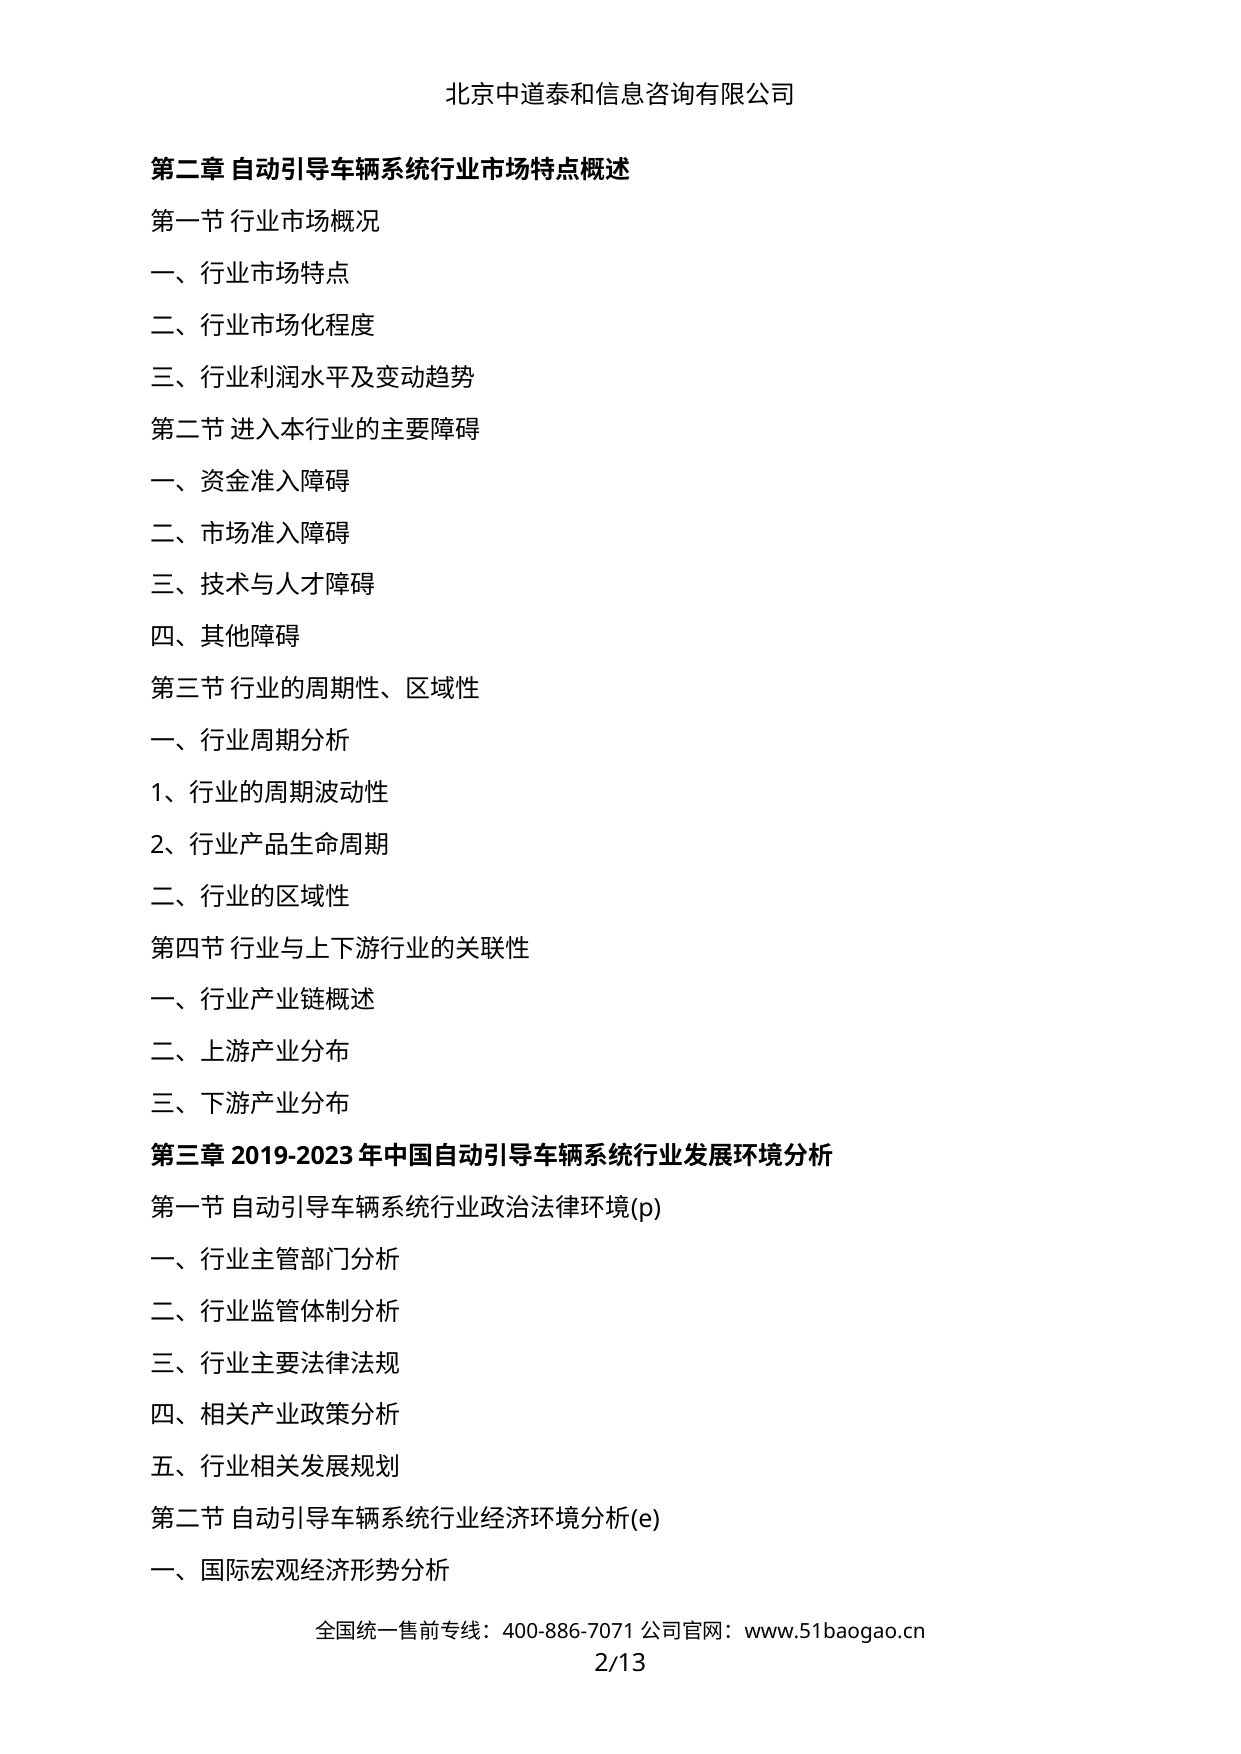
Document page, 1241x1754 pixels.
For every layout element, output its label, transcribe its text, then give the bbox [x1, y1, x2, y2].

text 第二节 自动引导车辆系统行业经济环境分析(e) [150, 1499, 1090, 1535]
text 第二节 进入本行业的主要障碍 [150, 409, 1090, 446]
text 五、行业相关发展规划 [150, 1447, 1090, 1483]
text 第一节 自动引导车辆系统行业政治法律环境(p) [150, 1187, 1090, 1224]
text 一、行业周期分析 [150, 721, 1090, 757]
text 一、行业主管部门分析 [150, 1239, 1090, 1276]
text 1、行业的周期波动性 [150, 772, 1090, 809]
text 第一节 行业市场概况 [150, 202, 1090, 238]
text 一、国际宏观经济形势分析 [150, 1551, 1090, 1587]
text 四、相关产业政策分析 [150, 1395, 1090, 1431]
text 二、行业监管体制分析 [150, 1291, 1090, 1327]
text 三、行业主要法律法规 [150, 1343, 1090, 1379]
text 二、行业的区域性 [150, 876, 1090, 912]
text 一、行业产业链概述 [150, 980, 1090, 1016]
text 第二章 自动引导车辆系统行业市场特点概述 [150, 150, 1090, 186]
text 三、技术与人才障碍 [150, 565, 1090, 601]
text 三、下游产业分布 [150, 1084, 1090, 1120]
text 四、其他障碍 [150, 617, 1090, 653]
text 第四节 行业与上下游行业的关联性 [150, 928, 1090, 964]
text 二、行业市场化程度 [150, 306, 1090, 342]
text 一、行业市场特点 [150, 254, 1090, 290]
text 二、上游产业分布 [150, 1032, 1090, 1068]
text 二、市场准入障碍 [150, 513, 1090, 549]
text 三、行业利润水平及变动趋势 [150, 357, 1090, 394]
text 第三节 行业的周期性、区域性 [150, 669, 1090, 705]
text 2、行业产品生命周期 [150, 824, 1090, 861]
text 一、资金准入障碍 [150, 461, 1090, 497]
text 第三章 2019-2023年中国自动引导车辆系统行业发展环境分析 [150, 1136, 1090, 1172]
